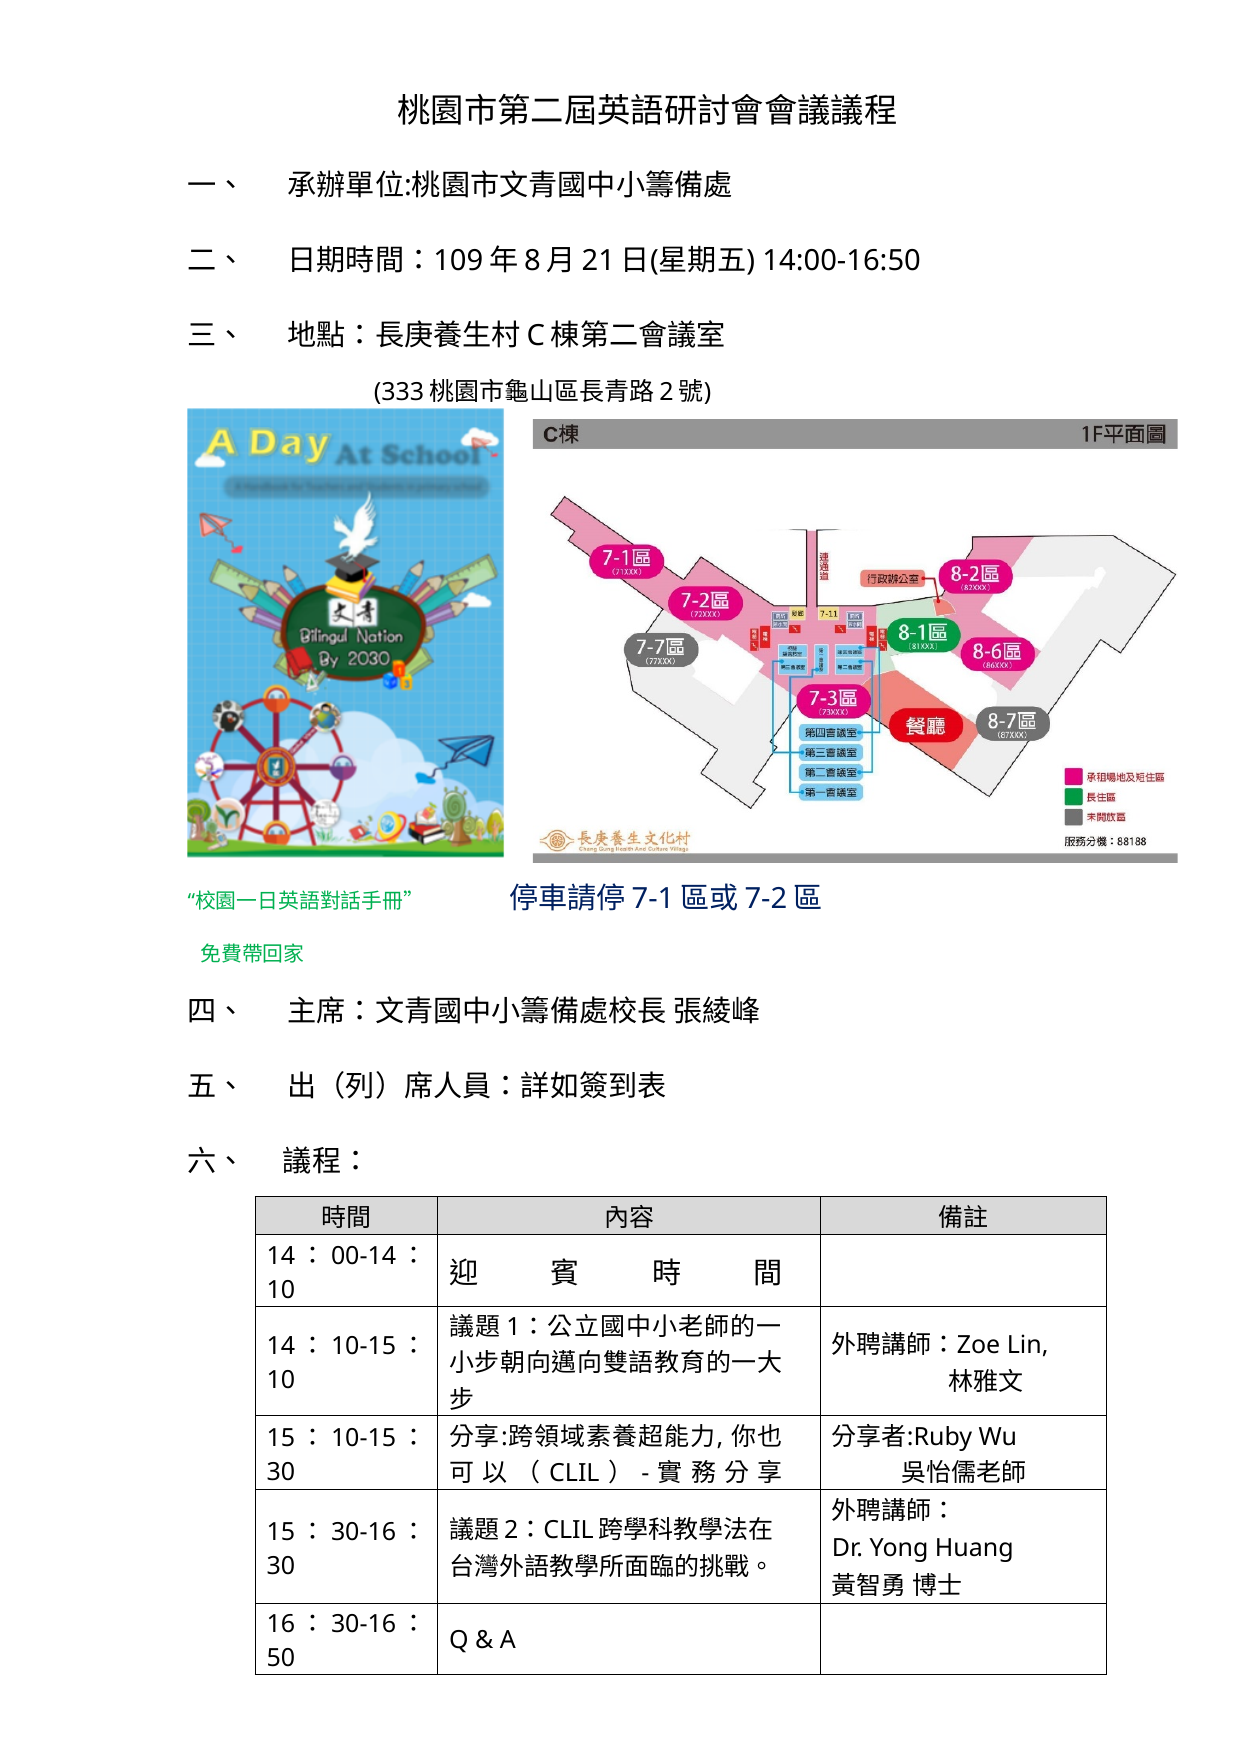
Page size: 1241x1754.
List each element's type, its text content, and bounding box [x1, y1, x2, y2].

list 出（列）席人員：詳如簽到表 [187, 1046, 1107, 1121]
table_cell 分享者:Ruby Wu 吳怡儒老師 [821, 1416, 1106, 1489]
table_cell 16：30-16：50 [256, 1604, 437, 1674]
text “校園一日英語對話手冊” 停車請停7-1區或7-2區 [187, 858, 1107, 933]
list 承辦單位:桃園市文青國中小籌備處 [187, 146, 1107, 221]
table_cell 外聘講師： Dr. Yong Huang 黃智勇 博士 [821, 1490, 1106, 1602]
table_header 內容 [438, 1197, 820, 1234]
table_cell 14：10-15：10 [256, 1307, 437, 1415]
table_cell 15：30-16：30 [256, 1490, 437, 1602]
table_cell 議題2：CLIL跨學科教學法在台灣外語教學所面臨的挑戰。 [438, 1490, 820, 1602]
table_cell 迎賓時間 [438, 1235, 820, 1306]
table_cell 14：00-14：10 [256, 1235, 437, 1306]
table_cell Q & A [438, 1604, 820, 1674]
list 日期時間：109年8月21日(星期五) 14:00-16:50 [187, 221, 1107, 296]
table_cell [821, 1604, 1106, 1674]
table_cell [821, 1235, 1106, 1306]
list 主席：文青國中小籌備處校長 張綾峰 [187, 971, 1107, 1046]
list 議程： [187, 1121, 1107, 1196]
table_header 時間 [256, 1197, 437, 1234]
picture [532, 419, 1178, 863]
table_cell 外聘講師：Zoe Lin, 林雅文 [821, 1307, 1106, 1415]
list 地點：長庚養生村C棟第二會議室 [187, 296, 1107, 371]
table_cell 議題1：公立國中小老師的一小步朝向邁向雙語教育的一大步 [438, 1307, 820, 1415]
text 桃園市第二屆英語研討會會議議程 [187, 71, 1107, 146]
table_header 備註 [821, 1197, 1106, 1234]
picture [187, 408, 505, 858]
table_cell 分享:跨領域素養超能力, 你也可以（CLIL）-實務分享 [438, 1416, 820, 1489]
text 免費帶回家 [187, 933, 1107, 971]
table_cell 15：10-15：30 [256, 1416, 437, 1489]
list (333桃園市龜山區長青路2號) [237, 371, 1107, 408]
